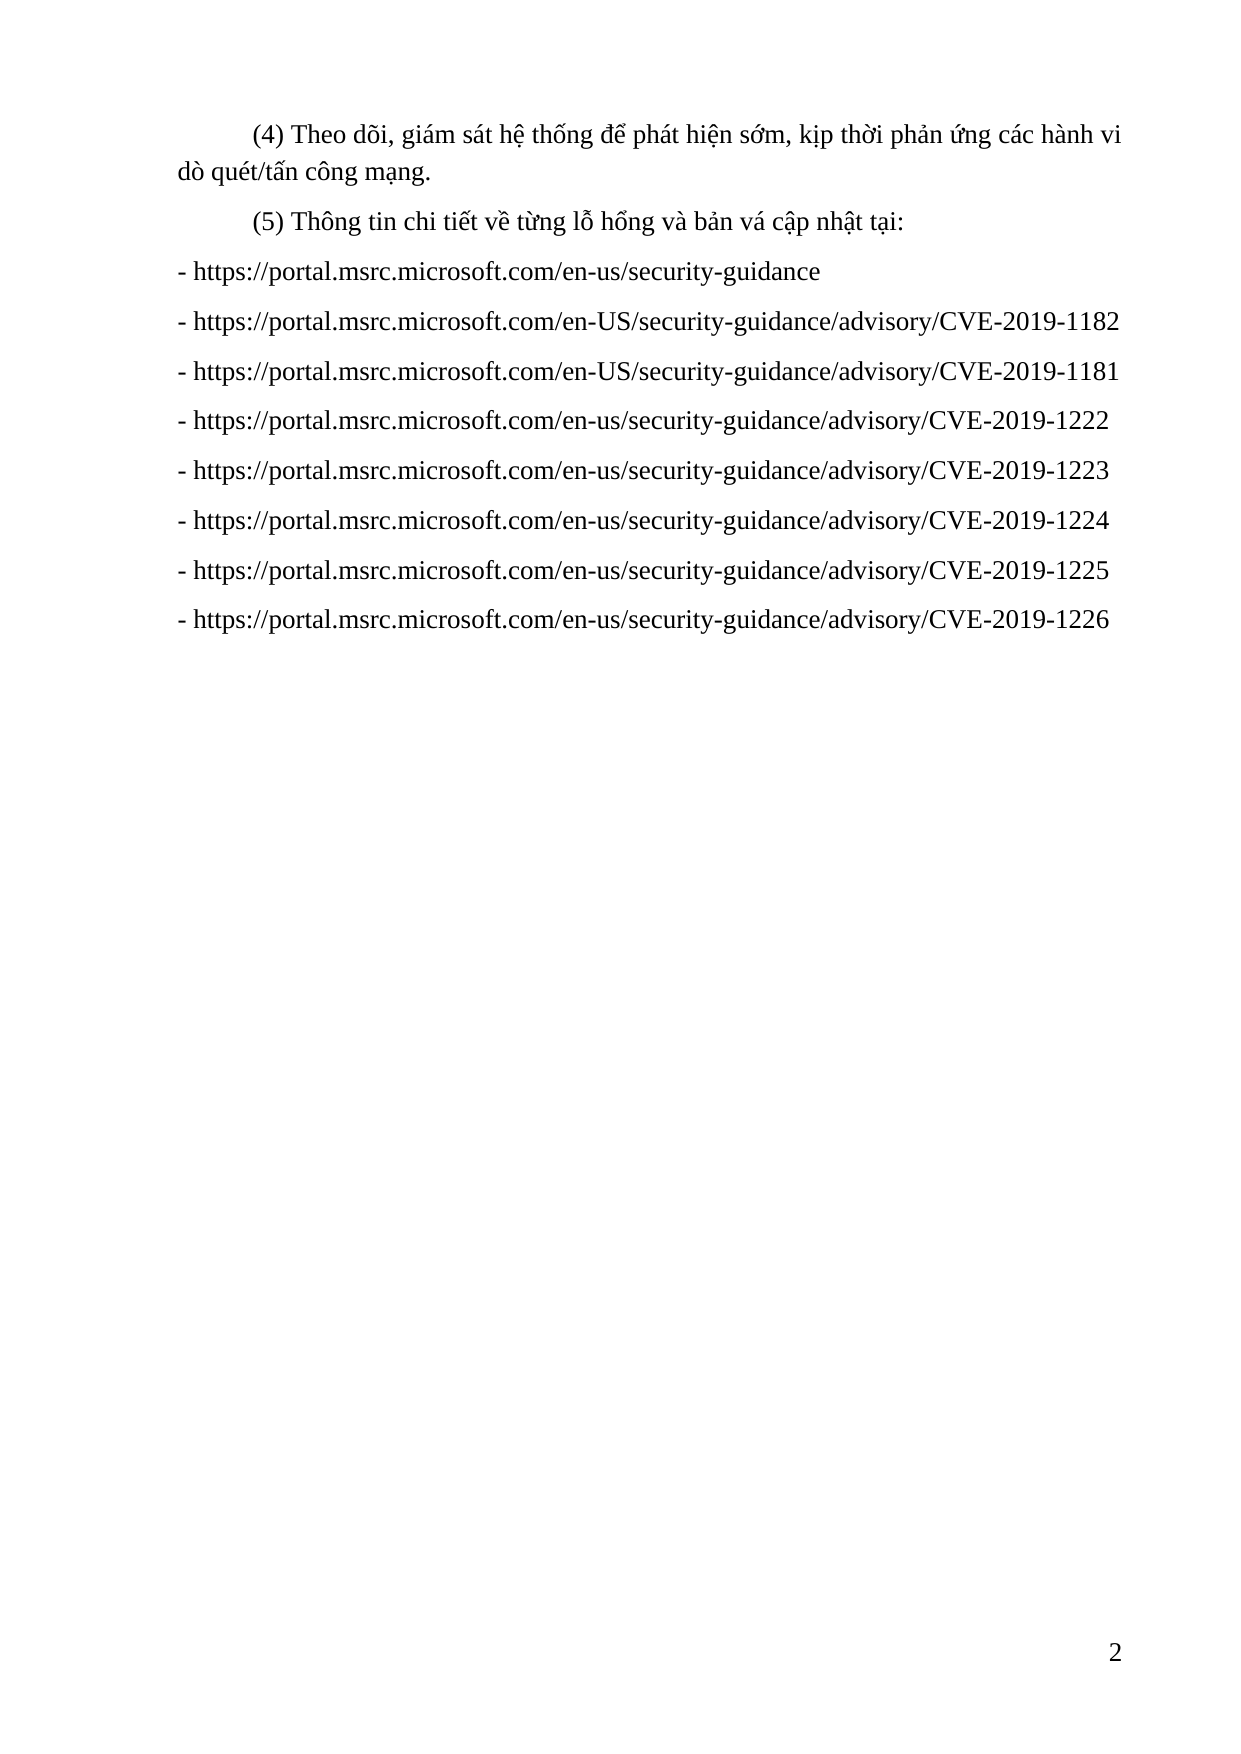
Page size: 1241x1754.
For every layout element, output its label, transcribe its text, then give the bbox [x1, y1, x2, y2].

text - https://portal.msrc.microsoft.com/en-us/security-guidance/advisory/CVE-2019-1224 [177, 504, 1122, 535]
text - https://portal.msrc.microsoft.com/en-US/security-guidance/advisory/CVE-2019-1181 [177, 354, 1122, 386]
text - https://portal.msrc.microsoft.com/en-us/security-guidance/advisory/CVE-2019-1223 [177, 454, 1122, 485]
text - https://portal.msrc.microsoft.com/en-us/security-guidance/advisory/CVE-2019-1222 [177, 404, 1122, 436]
text - https://portal.msrc.microsoft.com/en-us/security-guidance/advisory/CVE-2019-1225 [177, 554, 1122, 585]
text - https://portal.msrc.microsoft.com/en-us/security-guidance/advisory/CVE-2019-1226 [177, 603, 1122, 635]
text - https://portal.msrc.microsoft.com/en-US/security-guidance/advisory/CVE-2019-1182 [177, 305, 1122, 336]
text (4) Theo dõi, giám sát hệ thống để phát hiện sớm, kịp thời phản ứng các hành vi dò quét/tấn công mạng. [177, 118, 1122, 187]
text - https://portal.msrc.microsoft.com/en-us/security-guidance [177, 255, 1122, 286]
text (5) Thông tin chi tiết về từng lỗ hổng và bản vá cập nhật tại: [177, 205, 1122, 236]
